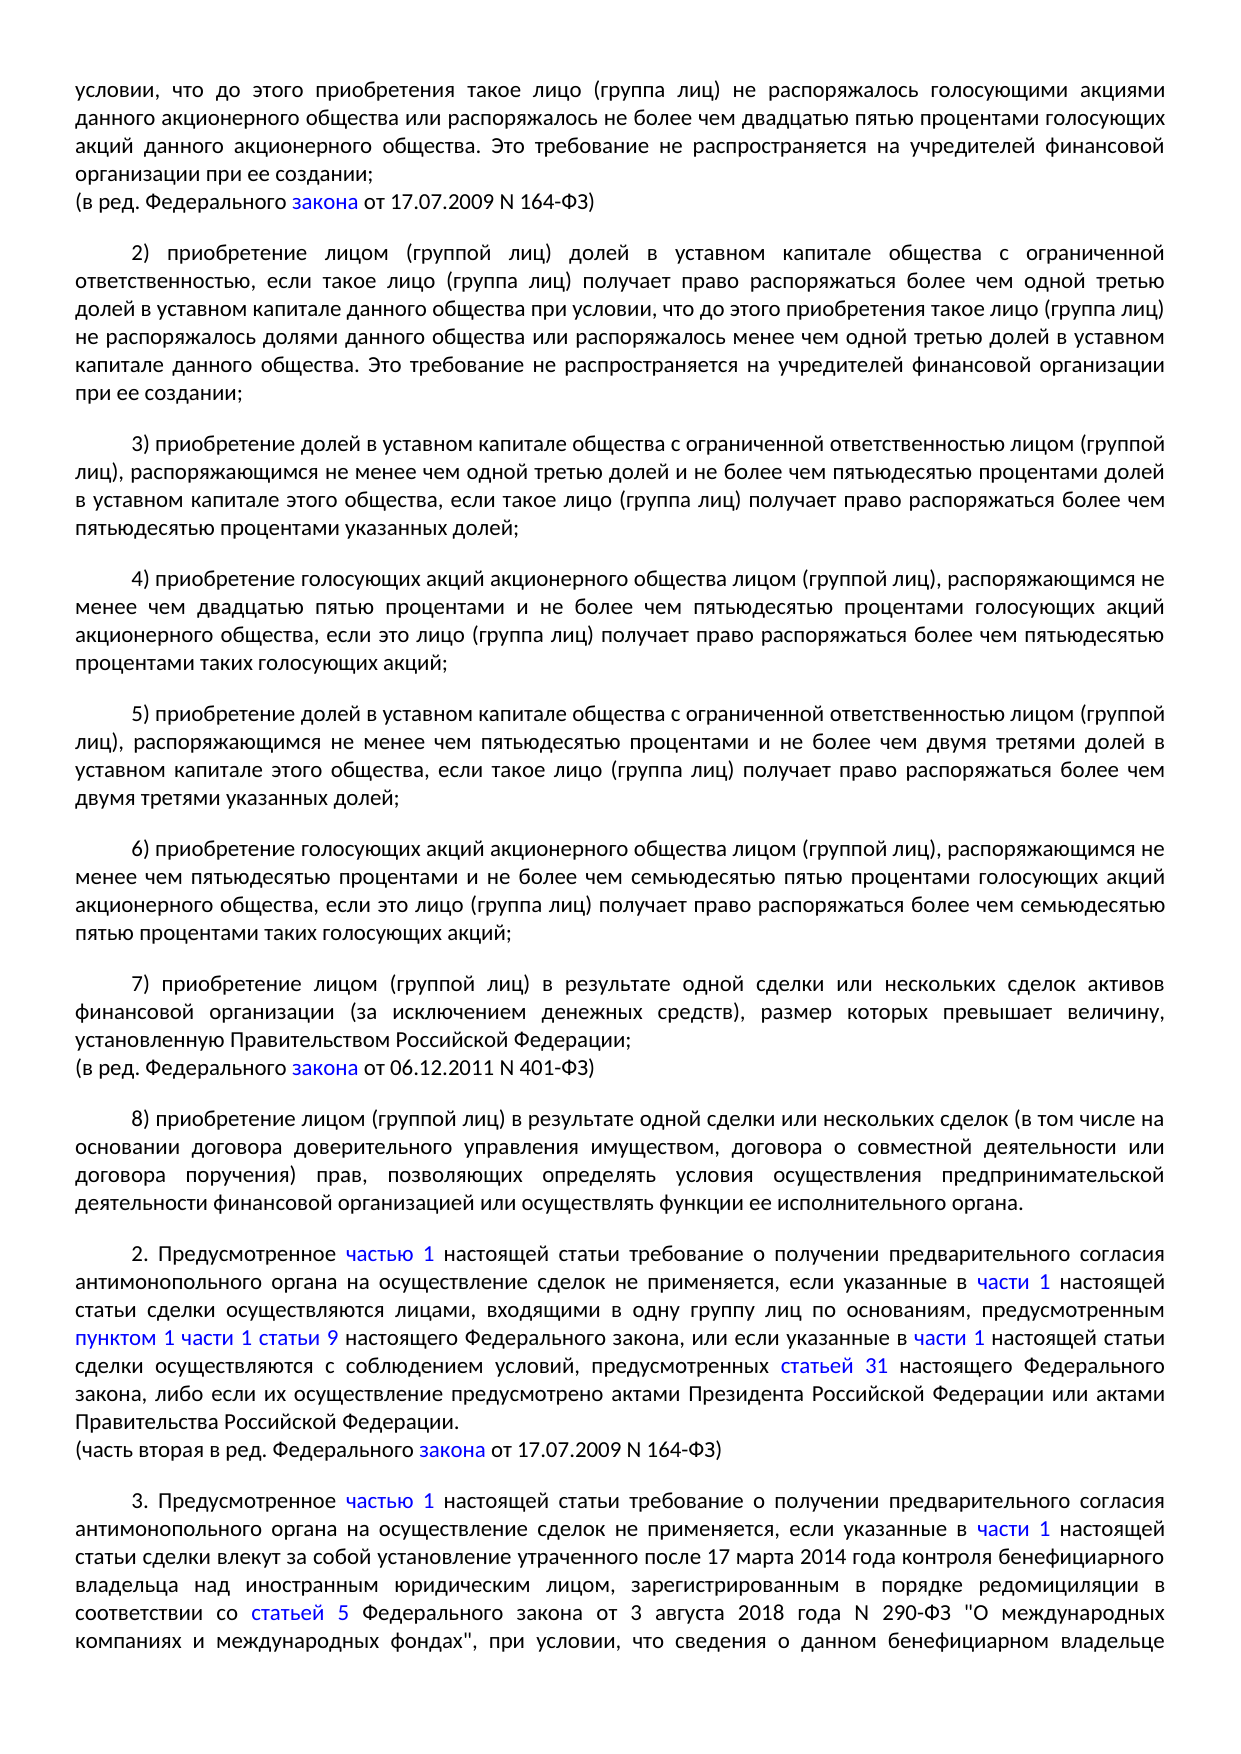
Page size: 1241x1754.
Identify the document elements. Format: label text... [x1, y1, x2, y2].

text 5) приобретение долей в уставном капитале общества с ограниченной ответственностью лицом (группой лиц), распоряжающимся не менее чем пятьюдесятью процентами и не более чем двумя третями долей в уставном капитале этого общества, если такое лицо (группа лиц) получает право распоряжаться более чем двумя третями указанных долей; [75, 699, 1165, 811]
text (в ред. Федерального закона от 17.07.2009 N 164-ФЗ) [75, 187, 1165, 215]
text 2. Предусмотренное частью 1 настоящей статьи требование о получении предварительного согласия антимонопольного органа на осуществление сделок не применяется, если указанные в части 1 настоящей статьи сделки осуществляются лицами, входящими в одну группу лиц по основаниям, предусмотренным пунктом 1 части 1 статьи 9 настоящего Федерального закона, или если указанные в части 1 настоящей статьи сделки осуществляются с соблюдением условий, предусмотренных статьей 31 настоящего Федерального закона, либо если их осуществление предусмотрено актами Президента Российской Федерации или актами Правительства Российской Федерации. [75, 1239, 1165, 1435]
text 3) приобретение долей в уставном капитале общества с ограниченной ответственностью лицом (группой лиц), распоряжающимся не менее чем одной третью долей и не более чем пятьюдесятью процентами долей в уставном капитале этого общества, если такое лицо (группа лиц) получает право распоряжаться более чем пятьюдесятью процентами указанных долей; [75, 429, 1165, 541]
text (в ред. Федерального закона от 06.12.2011 N 401-ФЗ) [75, 1053, 1165, 1081]
text (часть вторая в ред. Федерального закона от 17.07.2009 N 164-ФЗ) [75, 1435, 1165, 1463]
text 4) приобретение голосующих акций акционерного общества лицом (группой лиц), распоряжающимся не менее чем двадцатью пятью процентами и не более чем пятьюдесятью процентами голосующих акций акционерного общества, если это лицо (группа лиц) получает право распоряжаться более чем пятьюдесятью процентами таких голосующих акций; [75, 564, 1165, 676]
text 7) приобретение лицом (группой лиц) в результате одной сделки или нескольких сделок активов финансовой организации (за исключением денежных средств), размер которых превышает величину, установленную Правительством Российской Федерации; [75, 969, 1165, 1053]
text 8) приобретение лицом (группой лиц) в результате одной сделки или нескольких сделок (в том числе на основании договора доверительного управления имуществом, договора о совместной деятельности или договора поручения) прав, позволяющих определять условия осуществления предпринимательской деятельности финансовой организацией или осуществлять функции ее исполнительного органа. [75, 1104, 1165, 1216]
text 2) приобретение лицом (группой лиц) долей в уставном капитале общества с ограниченной ответственностью, если такое лицо (группа лиц) получает право распоряжаться более чем одной третью долей в уставном капитале данного общества при условии, что до этого приобретения такое лицо (группа лиц) не распоряжалось долями данного общества или распоряжалось менее чем одной третью долей в уставном капитале данного общества. Это требование не распространяется на учредителей финансовой организации при ее создании; [75, 238, 1165, 406]
text 6) приобретение голосующих акций акционерного общества лицом (группой лиц), распоряжающимся не менее чем пятьюдесятью процентами и не более чем семьюдесятью пятью процентами голосующих акций акционерного общества, если это лицо (группа лиц) получает право распоряжаться более чем семьюдесятью пятью процентами таких голосующих акций; [75, 834, 1165, 946]
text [75, 75, 1165, 187]
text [75, 1486, 1165, 1654]
